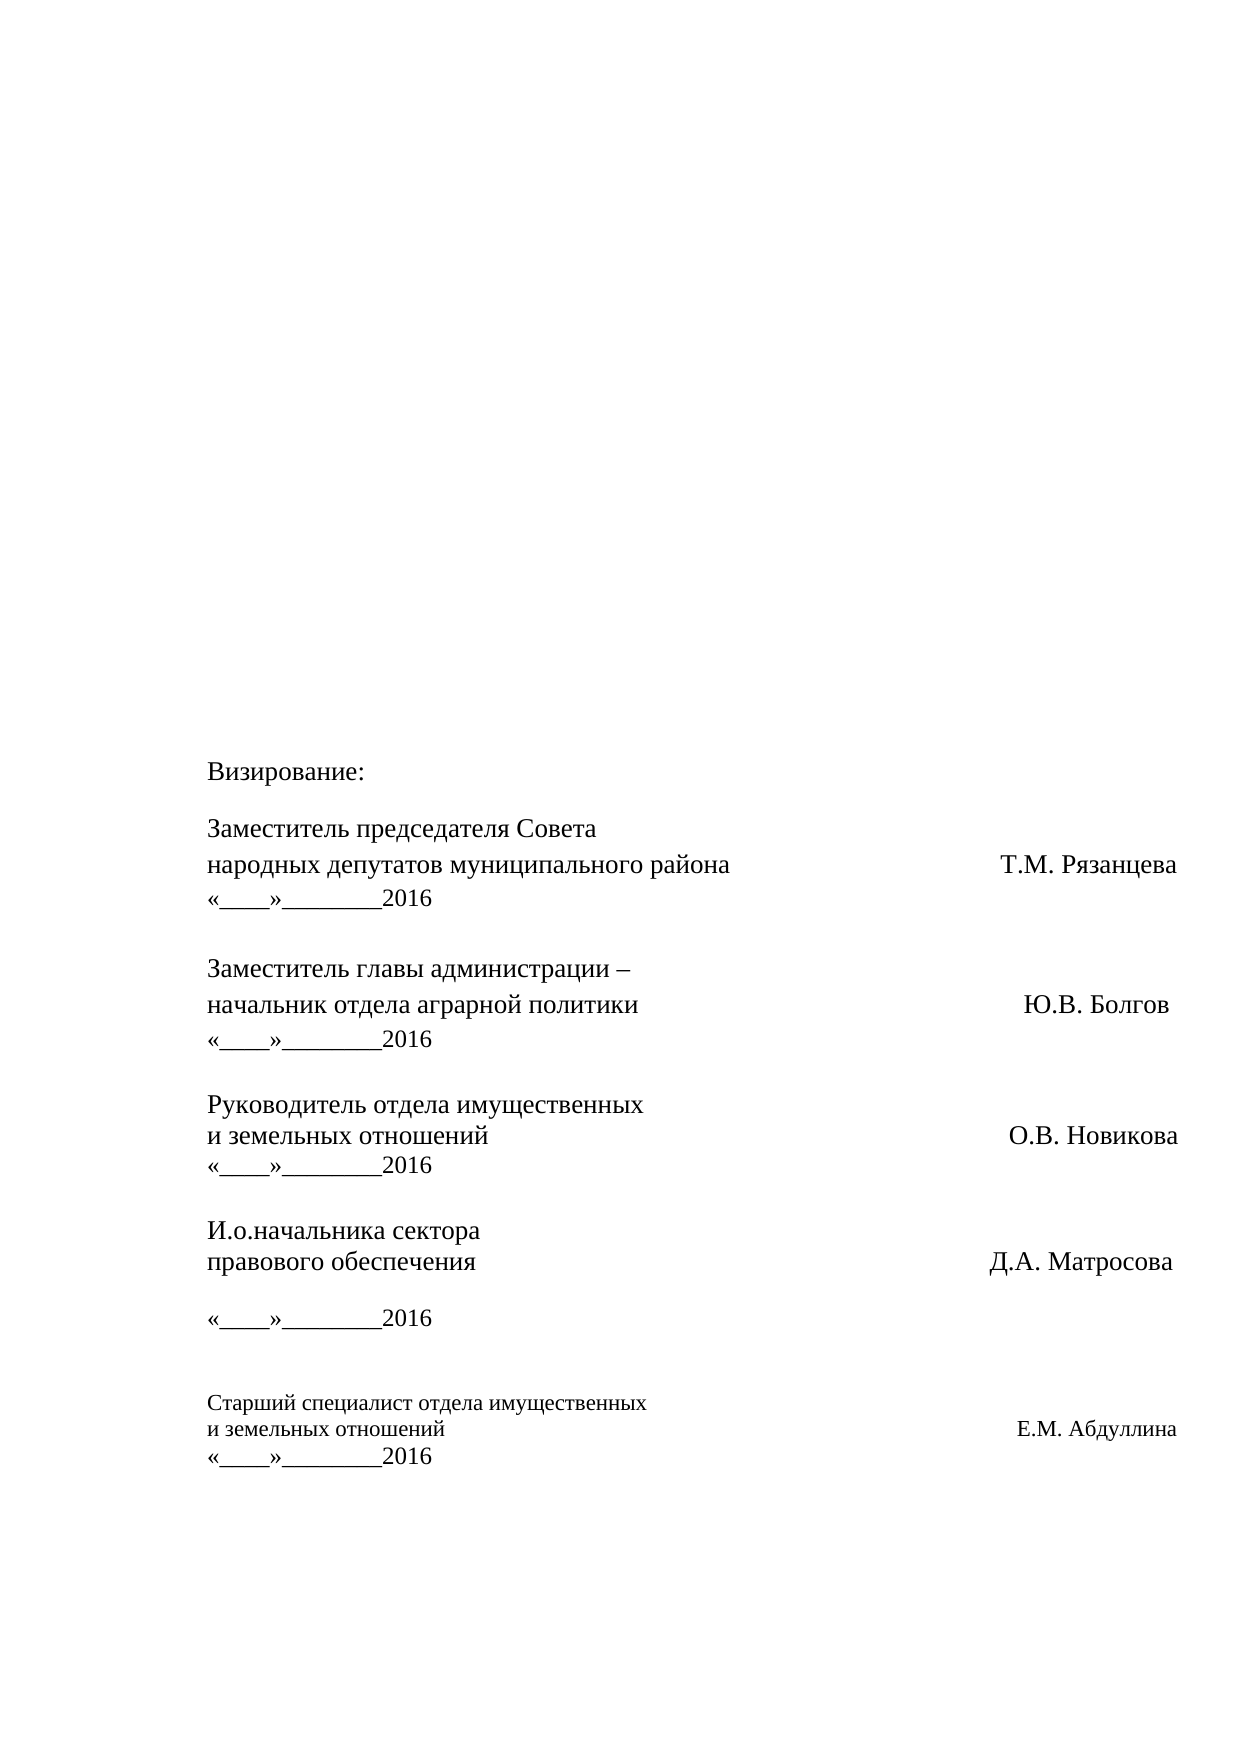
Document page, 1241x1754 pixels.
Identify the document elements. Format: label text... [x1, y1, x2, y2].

text «____»________2016 [207, 1441, 1181, 1470]
text Заместитель главы администрации – [207, 952, 1181, 983]
text «____»________2016 [207, 1150, 1181, 1179]
text начальник отдела аграрной политики Ю.В. Болгов [207, 988, 1181, 1019]
text и земельных отношений О.В. Новикова [207, 1119, 1181, 1150]
text «____»________2016 [207, 1303, 1181, 1332]
text Визирование: [207, 755, 1181, 787]
text правового обеспечения Д.А. Матросова [207, 1245, 1181, 1277]
text «____»________2016 [207, 1024, 1181, 1052]
text Заместитель председателя Совета [207, 812, 1181, 843]
text народных депутатов муниципального района Т.М. Рязанцева [207, 848, 1181, 879]
text и земельных отношений Е.М. Абдуллина [207, 1415, 1181, 1441]
text И.о.начальника сектора [207, 1214, 1181, 1245]
text «____»________2016 [207, 883, 1181, 912]
text Руководитель отдела имущественных [207, 1088, 1181, 1119]
text Старший специалист отдела имущественных [207, 1389, 1181, 1415]
